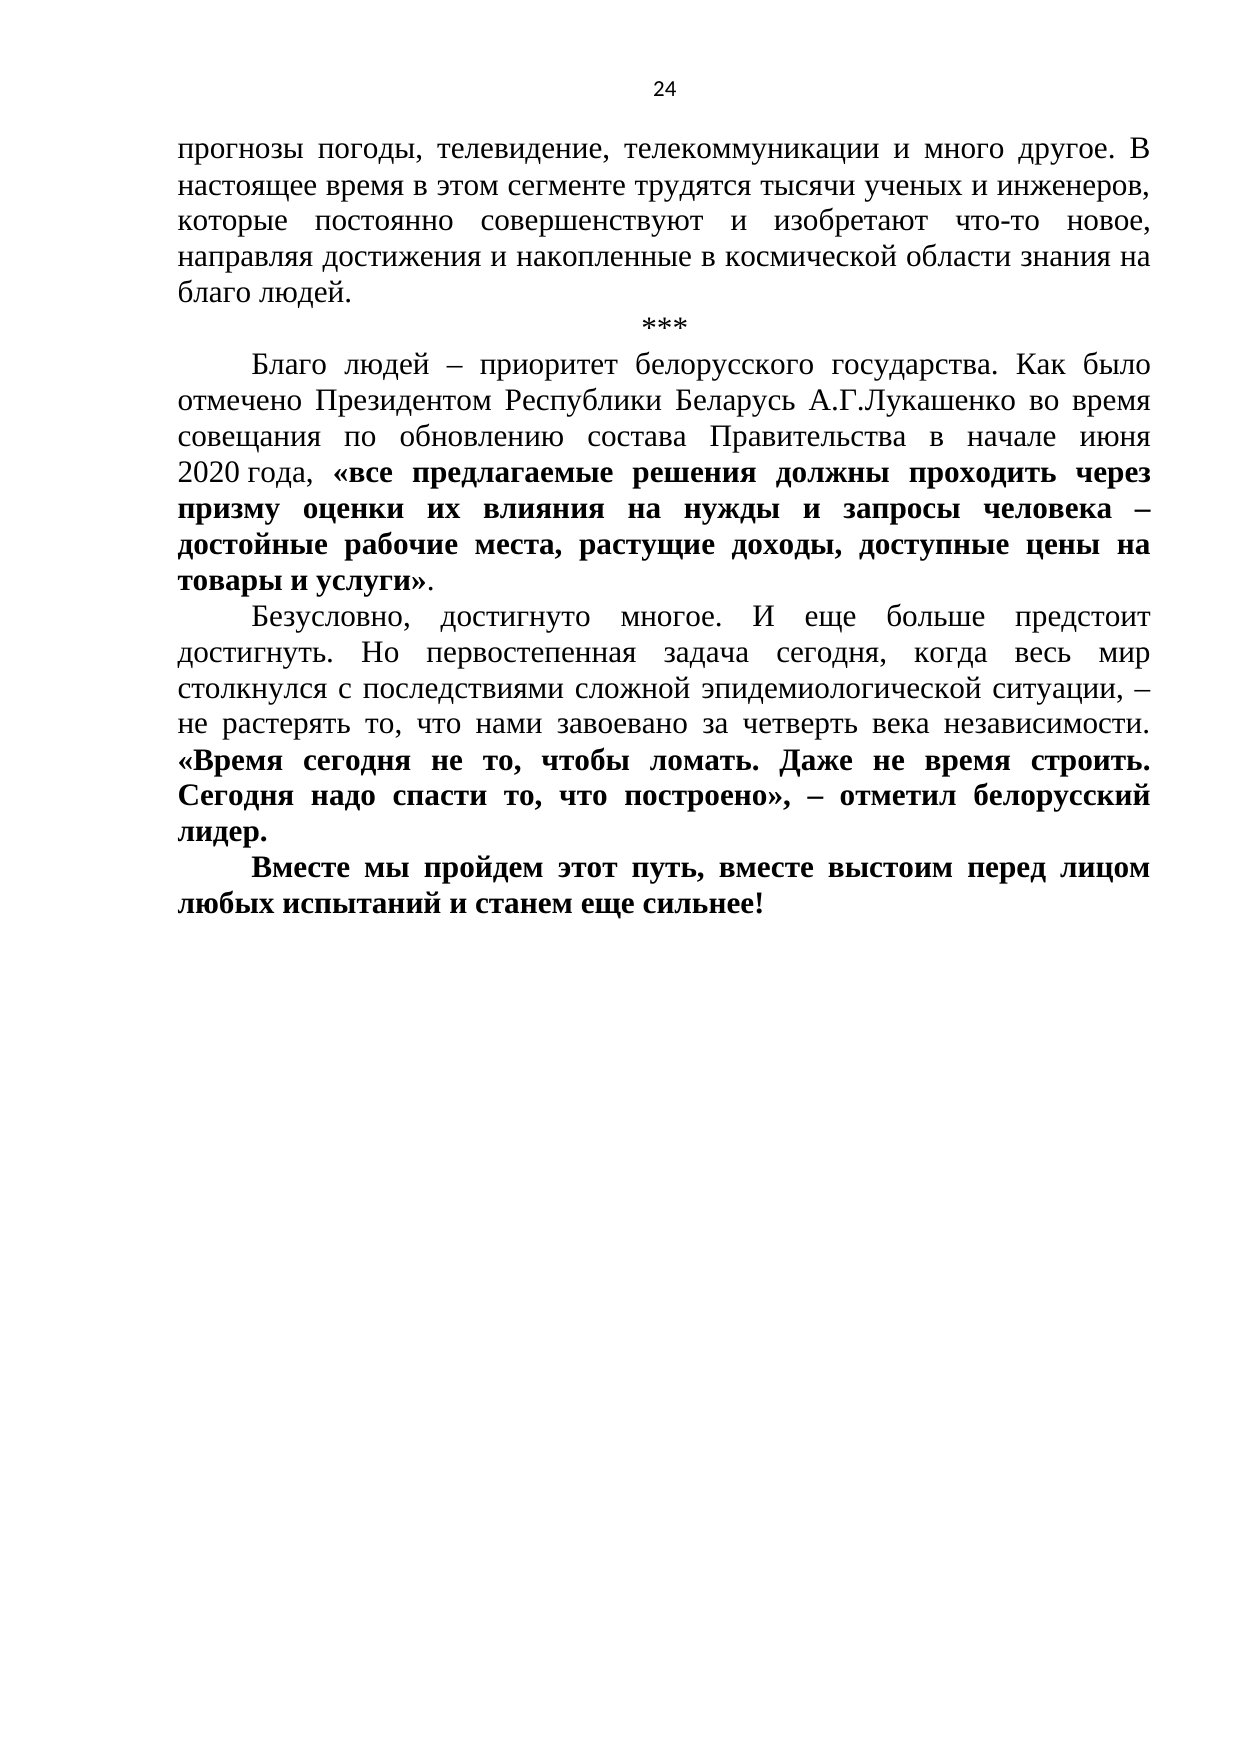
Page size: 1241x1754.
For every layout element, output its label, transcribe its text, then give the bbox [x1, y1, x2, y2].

text Безусловно, достигнуто многое. И еще больше предстоит достигнуть. Но первостепенная задача сегодня, когда весь мир столкнулся с последствиями сложной эпидемиологической ситуации, – не растерять то, что нами завоевано за четверть века независимости. «Время сегодня не то, чтобы ломать. Даже не время строить. Сегодня надо спасти то, что построено», – отметил белорусский лидер. [177, 597, 1152, 848]
text Благо людей – приоритет белорусского государства. Как было отмечено Президентом Республики Беларусь А.Г.Лукашенко во время совещания по обновлению состава Правительства в начале июня 2020 года, «все предлагаемые решения должны проходить через призму оценки их влияния на нужды и запросы человека – достойные рабочие места, растущие доходы, доступные цены на товары и услуги». [177, 345, 1152, 597]
text Вместе мы пройдем этот путь, вместе выстоим перед лицом любых испытаний и станем еще сильнее! [177, 848, 1152, 920]
text *** [177, 309, 1152, 345]
